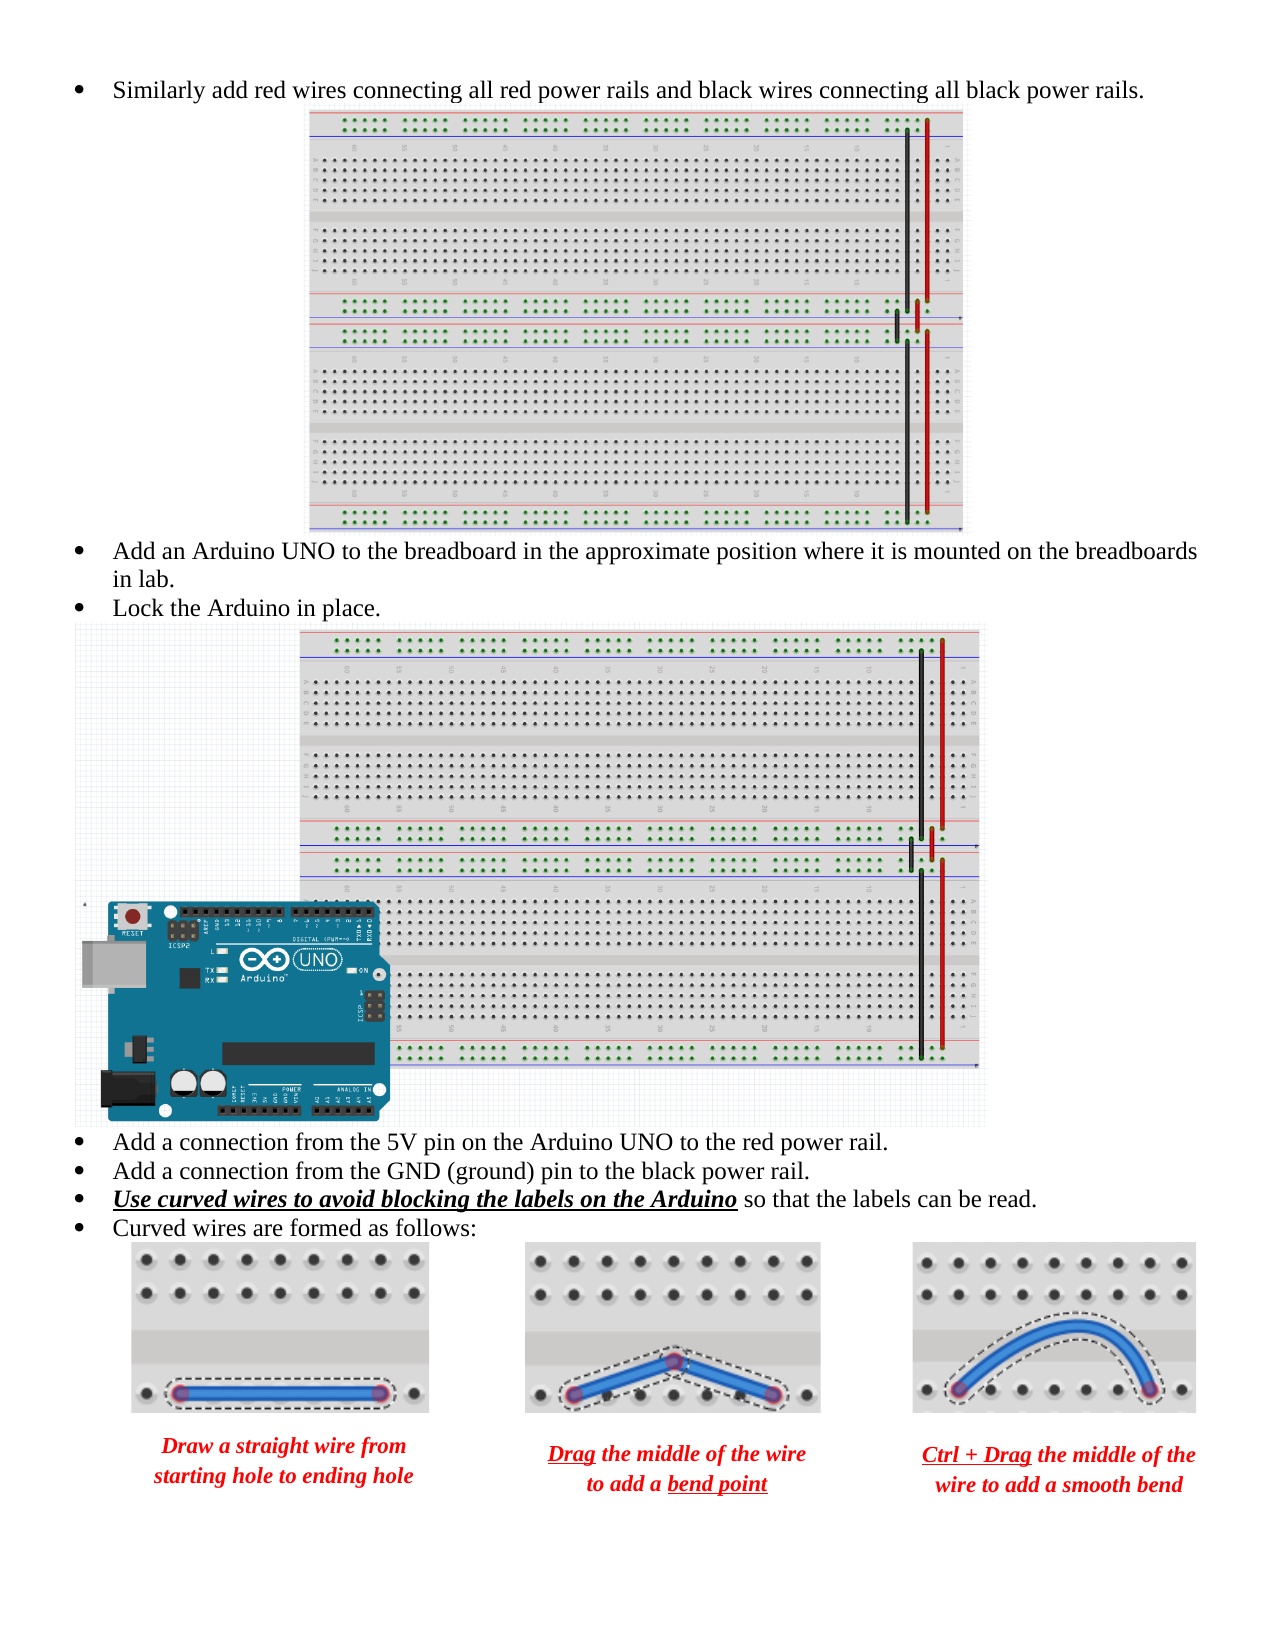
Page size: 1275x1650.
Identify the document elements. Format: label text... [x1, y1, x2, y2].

list Similarly add red wires connecting all red power rails and black wires connecting all black power rails. [75, 75, 1200, 104]
list Curved wires are formed as follows: [75, 1213, 1200, 1242]
picture [75, 622, 988, 1127]
picture [303, 103, 972, 536]
picture [131, 1242, 430, 1413]
picture [525, 1242, 821, 1413]
list Add a connection from the 5V pin on the Arduino UNO to the red power rail. [75, 1127, 1200, 1156]
list Add a connection from the GND (ground) pin to the black power rail. [75, 1156, 1200, 1184]
list Use curved wires to avoid blocking the labels on the Arduino so that the labels can be read. [75, 1184, 1200, 1213]
list Add an Arduino UNO to the breadboard in the approximate position where it is mounted on the breadboards in lab. [75, 536, 1200, 593]
picture [912, 1242, 1197, 1413]
list Lock the Arduino in place. [75, 593, 1200, 622]
